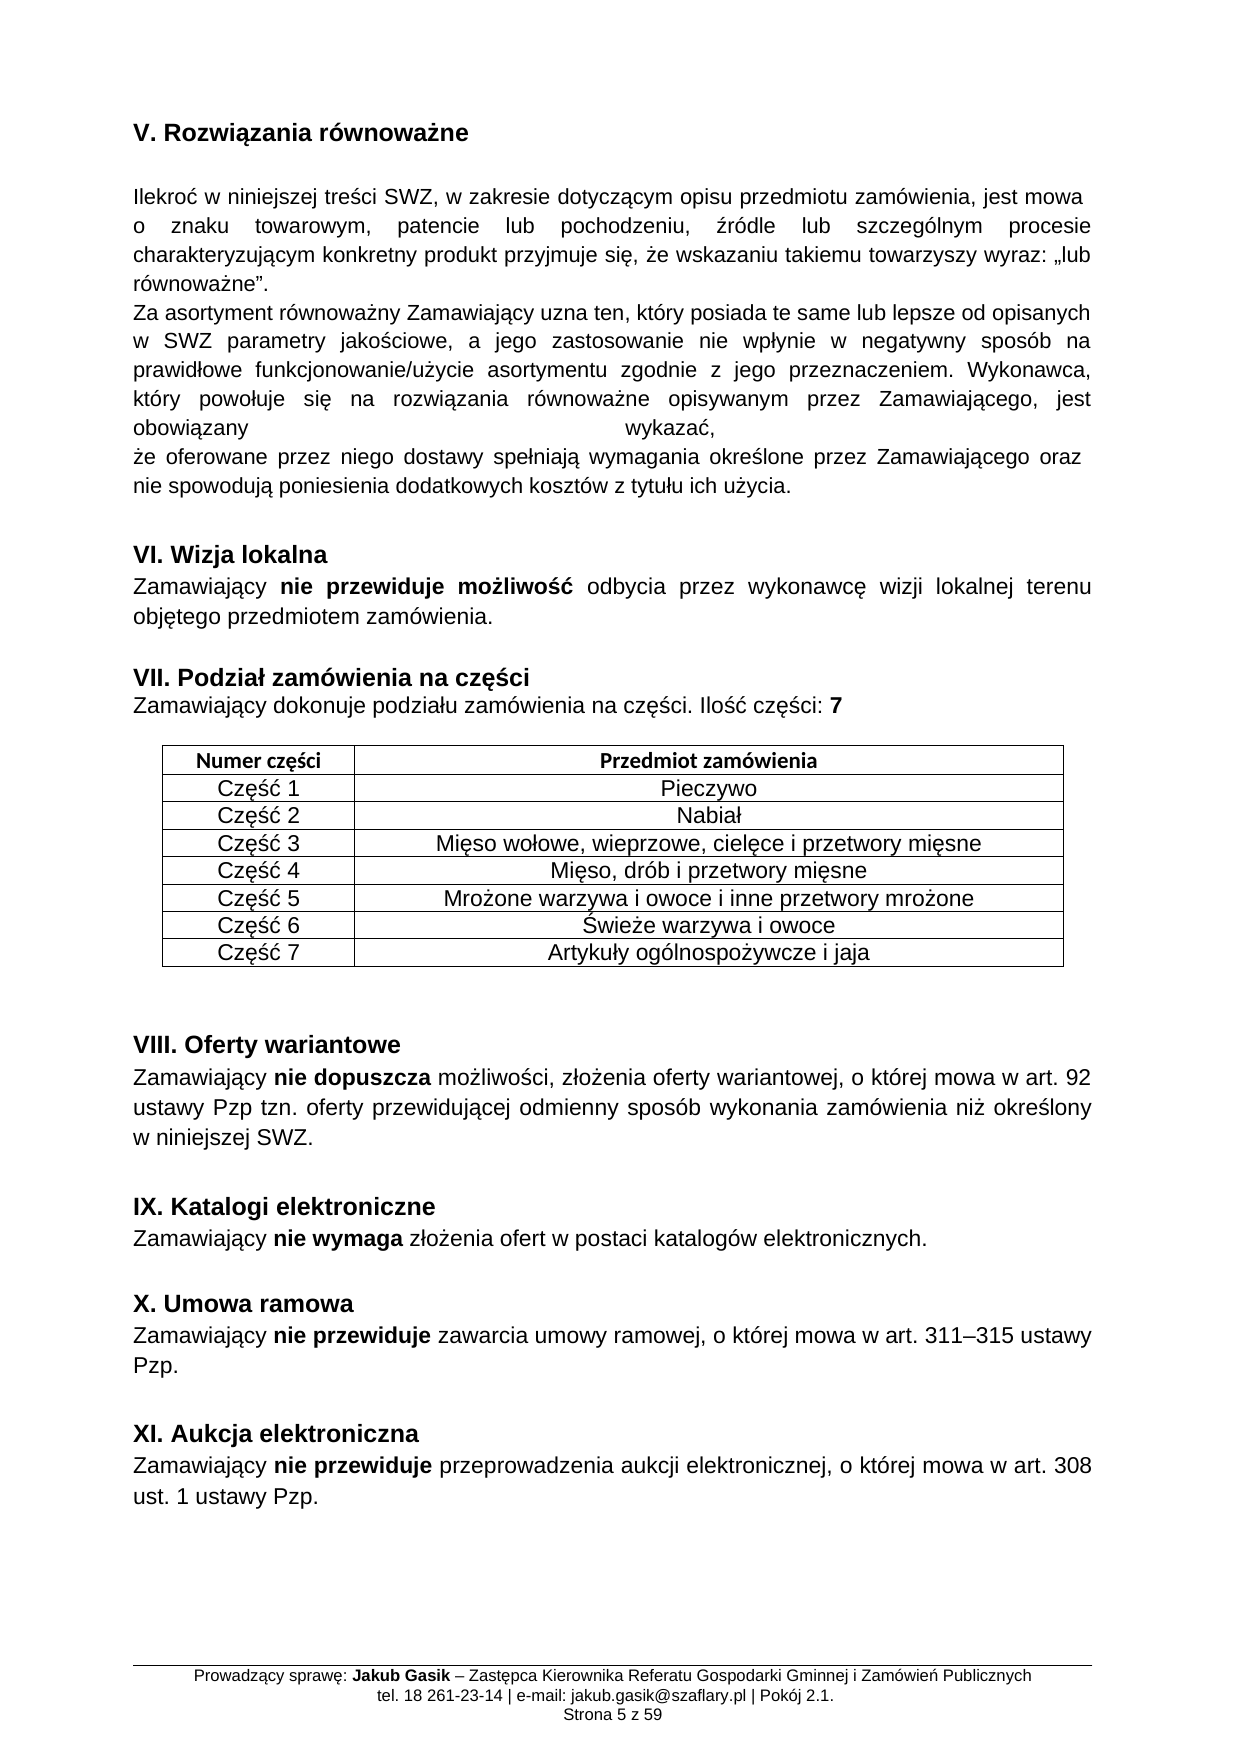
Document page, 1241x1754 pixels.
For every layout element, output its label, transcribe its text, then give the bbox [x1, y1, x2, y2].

text V. Rozwiązania równoważne [133, 118, 1092, 147]
text Zamawiający nie przewiduje przeprowadzenia aukcji elektronicznej, o której mowa w art. 308 ust. 1 ustawy Pzp. [133, 1452, 1092, 1509]
text IX. Katalogi elektroniczne [133, 1192, 1092, 1220]
text Ilekroć w niniejszej treści SWZ, w zakresie dotyczącym opisu przedmiotu zamówienia, jest mowa o znaku towarowym, patencie lub pochodzeniu, źródle lub szczególnym procesie charakteryzującym konkretny produkt przyjmuje się, że wskazaniu takiemu towarzyszy wyraz: „lub równoważne”. Za asortyment równoważny Zamawiający uzna ten, który posiada te same lub lepsze od opisanych w SWZ parametry jakościowe, a jego zastosowanie nie wpłynie w negatywny sposób na prawidłowe funkcjonowanie/użycie asortymentu zgodnie z jego przeznaczeniem. Wykonawca, który powołuje się na rozwiązania równoważne opisywanym przez Zamawiającego, jest obowiązany wykazać, że oferowane przez niego dostawy spełniają wymagania określone przez Zamawiającego oraz nie spowodują poniesienia dodatkowych kosztów z tytułu ich użycia. [133, 412, 1092, 498]
text Zamawiający nie przewiduje możliwość odbycia przez wykonawcę wizji lokalnej terenu objętego przedmiotem zamówienia. [133, 573, 1092, 629]
table_cell Część 5 [163, 885, 354, 911]
table_cell Część 4 [163, 857, 354, 883]
text Zamawiający dokonuje podziału zamówienia na części. Ilość części: 7 [133, 692, 1092, 718]
table_cell Część 6 [163, 912, 354, 938]
table_cell Nabiał [355, 802, 1063, 829]
text XI. Aukcja elektroniczna [133, 1419, 1092, 1448]
text Zamawiający nie przewiduje zawarcia umowy ramowej, o której mowa w art. 311–315 ustawy Pzp. [133, 1322, 1092, 1378]
text VIII. Oferty wariantowe [133, 1031, 1092, 1059]
table_cell Część 3 [163, 830, 354, 856]
text Zamawiający nie wymaga złożenia ofert w postaci katalogów elektronicznych. [133, 1225, 1092, 1251]
table_cell Mięso wołowe, wieprzowe, cielęce i przetwory mięsne [355, 830, 1063, 856]
text Zamawiający nie dopuszcza możliwości, złożenia oferty wariantowej, o której mowa w art. 92 ustawy Pzp tzn. oferty przewidującej odmienny sposób wykonania zamówienia niż określony w niniejszej SWZ. [133, 1063, 1092, 1150]
table_cell Mrożone warzywa i owoce i inne przetwory mrożone [355, 885, 1063, 911]
text VI. Wizja lokalna [133, 540, 1092, 568]
text VII. Podział zamówienia na części [133, 663, 1092, 692]
table_cell Część 1 [163, 775, 354, 801]
table_cell Artykuły ogólnospożywcze i jaja [355, 939, 1063, 966]
text Ilekroć w niniejszej treści SWZ, w zakresie dotyczącym opisu przedmiotu zamówienia, jest mowa o znaku towarowym, patencie lub pochodzeniu, źródle lub szczególnym procesie charakteryzującym konkretny produkt przyjmuje się, że wskazaniu takiemu towarzyszy wyraz: „lub równoważne”. Za asortyment równoważny Zamawiający uzna ten, który posiada te same lub lepsze od opisanych w SWZ parametry jakościowe, a jego zastosowanie nie wpłynie w negatywny sposób na prawidłowe funkcjonowanie/użycie asortymentu zgodnie z jego przeznaczeniem. Wykonawca, który powołuje się na rozwiązania równoważne opisywanym przez Zamawiającego, jest obowiązany wykazać, że oferowane przez niego dostawy spełniają wymagania określone przez Zamawiającego oraz nie spowodują poniesienia dodatkowych kosztów z tytułu ich użycia. [133, 151, 1092, 213]
table_cell Część 2 [163, 802, 354, 829]
table_cell Świeże warzywa i owoce [355, 912, 1063, 938]
table_header Numer części [163, 746, 354, 774]
table_cell Mięso, drób i przetwory mięsne [355, 857, 1063, 883]
table_cell Pieczywo [355, 775, 1063, 801]
table_header Przedmiot zamówienia [355, 746, 1063, 774]
table_cell Część 7 [163, 939, 354, 966]
text X. Umowa ramowa [133, 1288, 1092, 1317]
